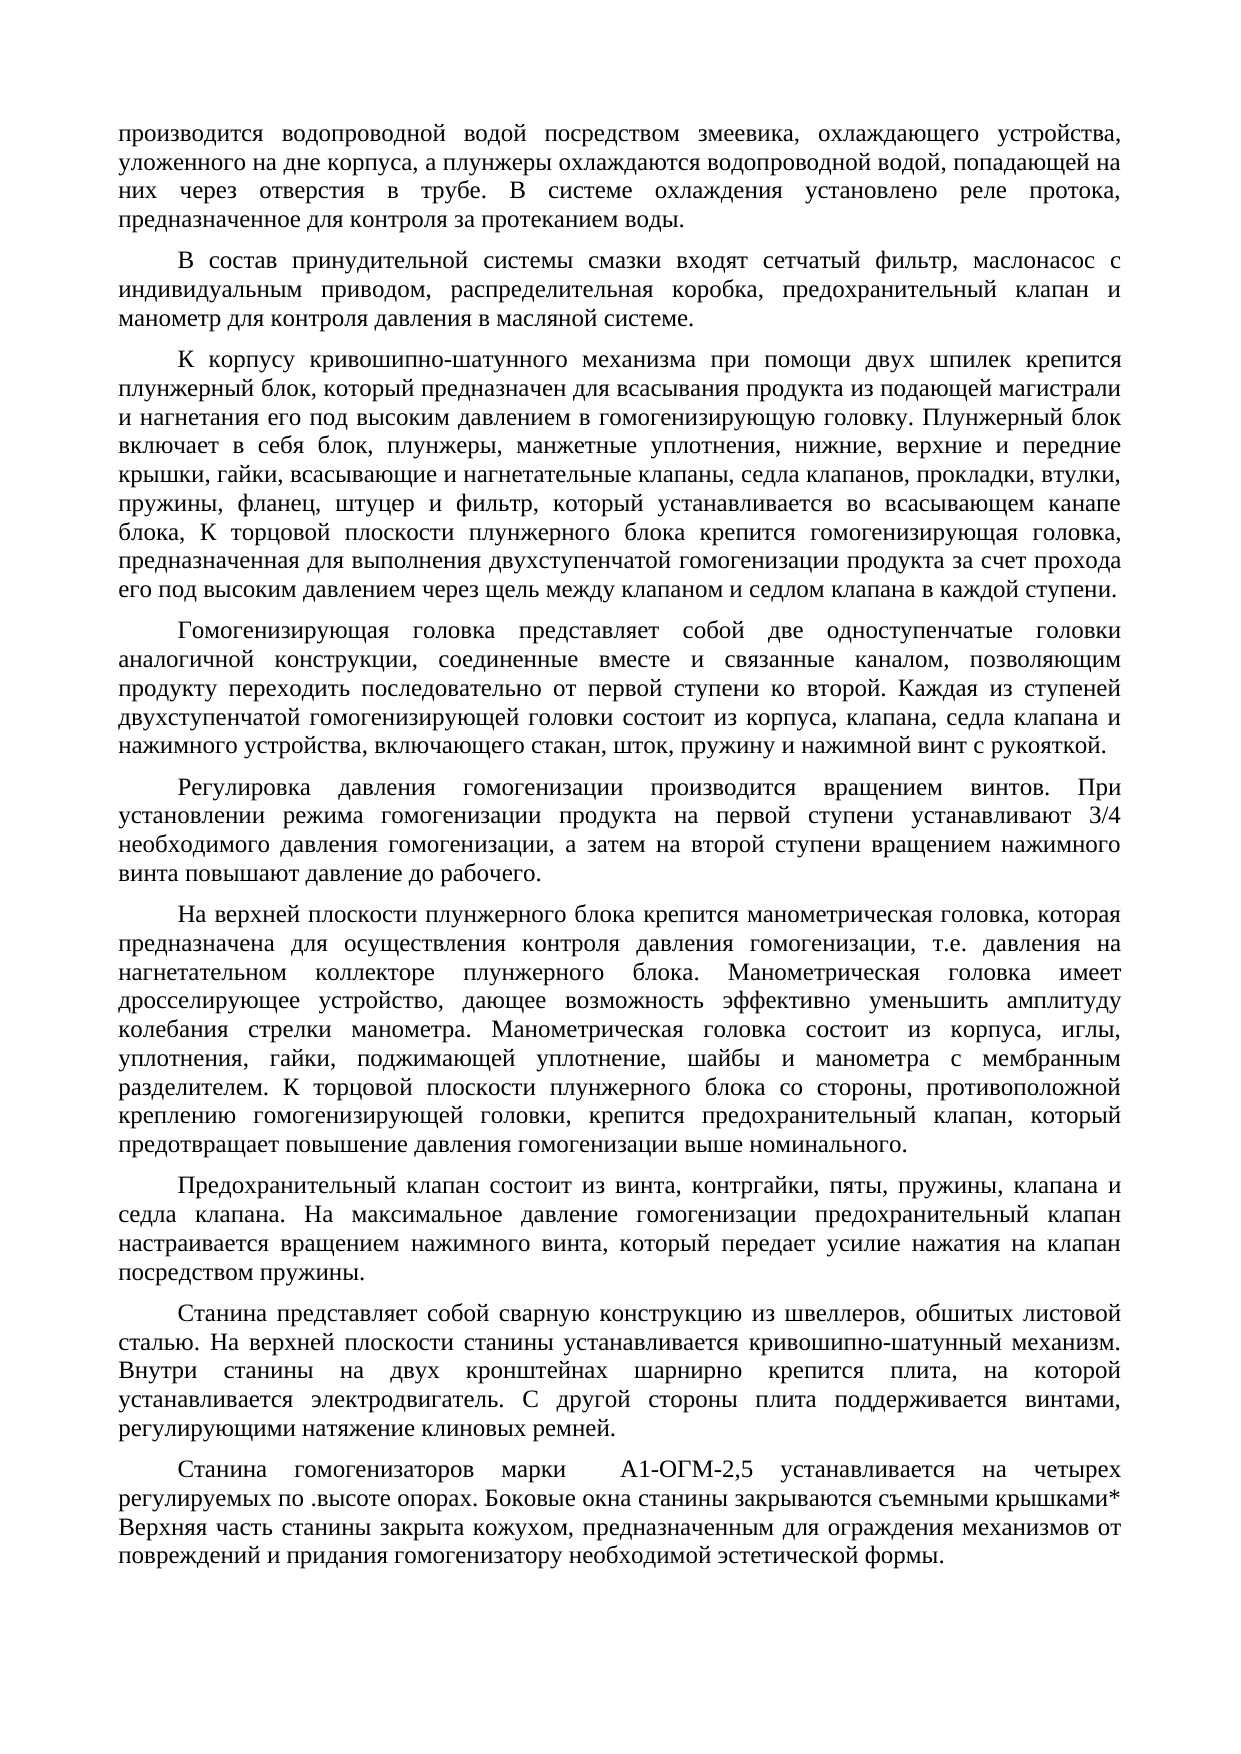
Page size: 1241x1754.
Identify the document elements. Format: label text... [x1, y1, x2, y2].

text Предохранительный клапан состоит из винта, контргайки, пяты, пружины, клапана и седла клапана. На максимальное давление гомогенизации предохранительный клапан настраивается вращением нажимного винта, который передает усилие нажатия на клапан посредством пружины. [118, 1171, 1122, 1286]
text Станина гомогенизаторов марки А1-ОГМ-2,5 устанавливается на четырех регулируемых по .высоте опорах. Боковые окна станины закрываются съемными крышками* Верхняя часть станины закрыта кожухом, предназначенным для ограждения механизмов от повреждений и придания гомогенизатору необходимой эстетической формы. [118, 1454, 1122, 1569]
text К корпусу кривошипно-шатунного механизма при помощи двух шпилек крепится плунжерный блок, который предназначен для всасывания продукта из подающей магистрали и нагнетания его под высоким давлением в гомогенизирующую головку. Плунжерный блок включает в себя блок, плунжеры, манжетные уплотнения, нижние, верхние и передние крышки, гайки, всасывающие и нагнетательные клапаны, седла клапанов, прокладки, втулки, пружины, фланец, штуцер и фильтр, который устанавливается во всасывающем канапе блока, К торцовой плоскости плунжерного блока крепится гомогенизирующая головка, предназначенная для выполнения двухступенчатой гомогенизации продукта за счет прохода его под высоким давлением через щель между клапаном и седлом клапана в каждой ступени. [118, 344, 1122, 603]
text На верхней плоскости плунжерного блока крепится манометрическая головка, которая предназначена для осуществления контроля давления гомогенизации, т.е. давления на нагнетательном коллекторе плунжерного блока. Манометрическая головка имеет дросселирующее устройство, дающее возможность эффективно уменьшить амплитуду колебания стрелки манометра. Манометрическая головка состоит из корпуса, иглы, уплотнения, гайки, поджимающей уплотнение, шайбы и манометра с мембранным разделителем. К торцовой плоскости плунжерного блока со стороны, противоположной креплению гомогенизирующей головки, крепится предохранительный клапан, который предотвращает повышение давления гомогенизации выше номинального. [118, 899, 1122, 1158]
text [118, 118, 1122, 233]
text В состав принудительной системы смазки входят сетчатый фильтр, маслонасос с индивидуальным приводом, распределительная коробка, предохранительный клапан и манометр для контроля давления в масляной системе. [118, 246, 1122, 332]
text Гомогенизирующая головка представляет собой две одноступенчатые головки аналогичной конструкции, соединенные вместе и связанные каналом, позволяющим продукту переходить последовательно от первой ступени ко второй. Каждая из ступеней двухступенчатой гомогенизирующей головки состоит из корпуса, клапана, седла клапана и нажимного устройства, включающего стакан, шток, пружину и нажимной винт с рукояткой. [118, 616, 1122, 759]
text Регулировка давления гомогенизации производится вращением винтов. При установлении режима гомогенизации продукта на первой ступени устанавливают 3/4 необходимого давления гомогенизации, а затем на второй ступени вращением нажимного винта повышают давление до рабочего. [118, 772, 1122, 887]
text Станина представляет собой сварную конструкцию из швеллеров, обшитых листовой сталью. На верхней плоскости станины устанавливается кривошипно-шатунный механизм. Внутри станины на двух кронштейнах шарнирно крепится плита, на которой устанавливается электродвигатель. С другой стороны плита поддерживается винтами, регулирующими натяжение клиновых ремней. [118, 1298, 1122, 1442]
